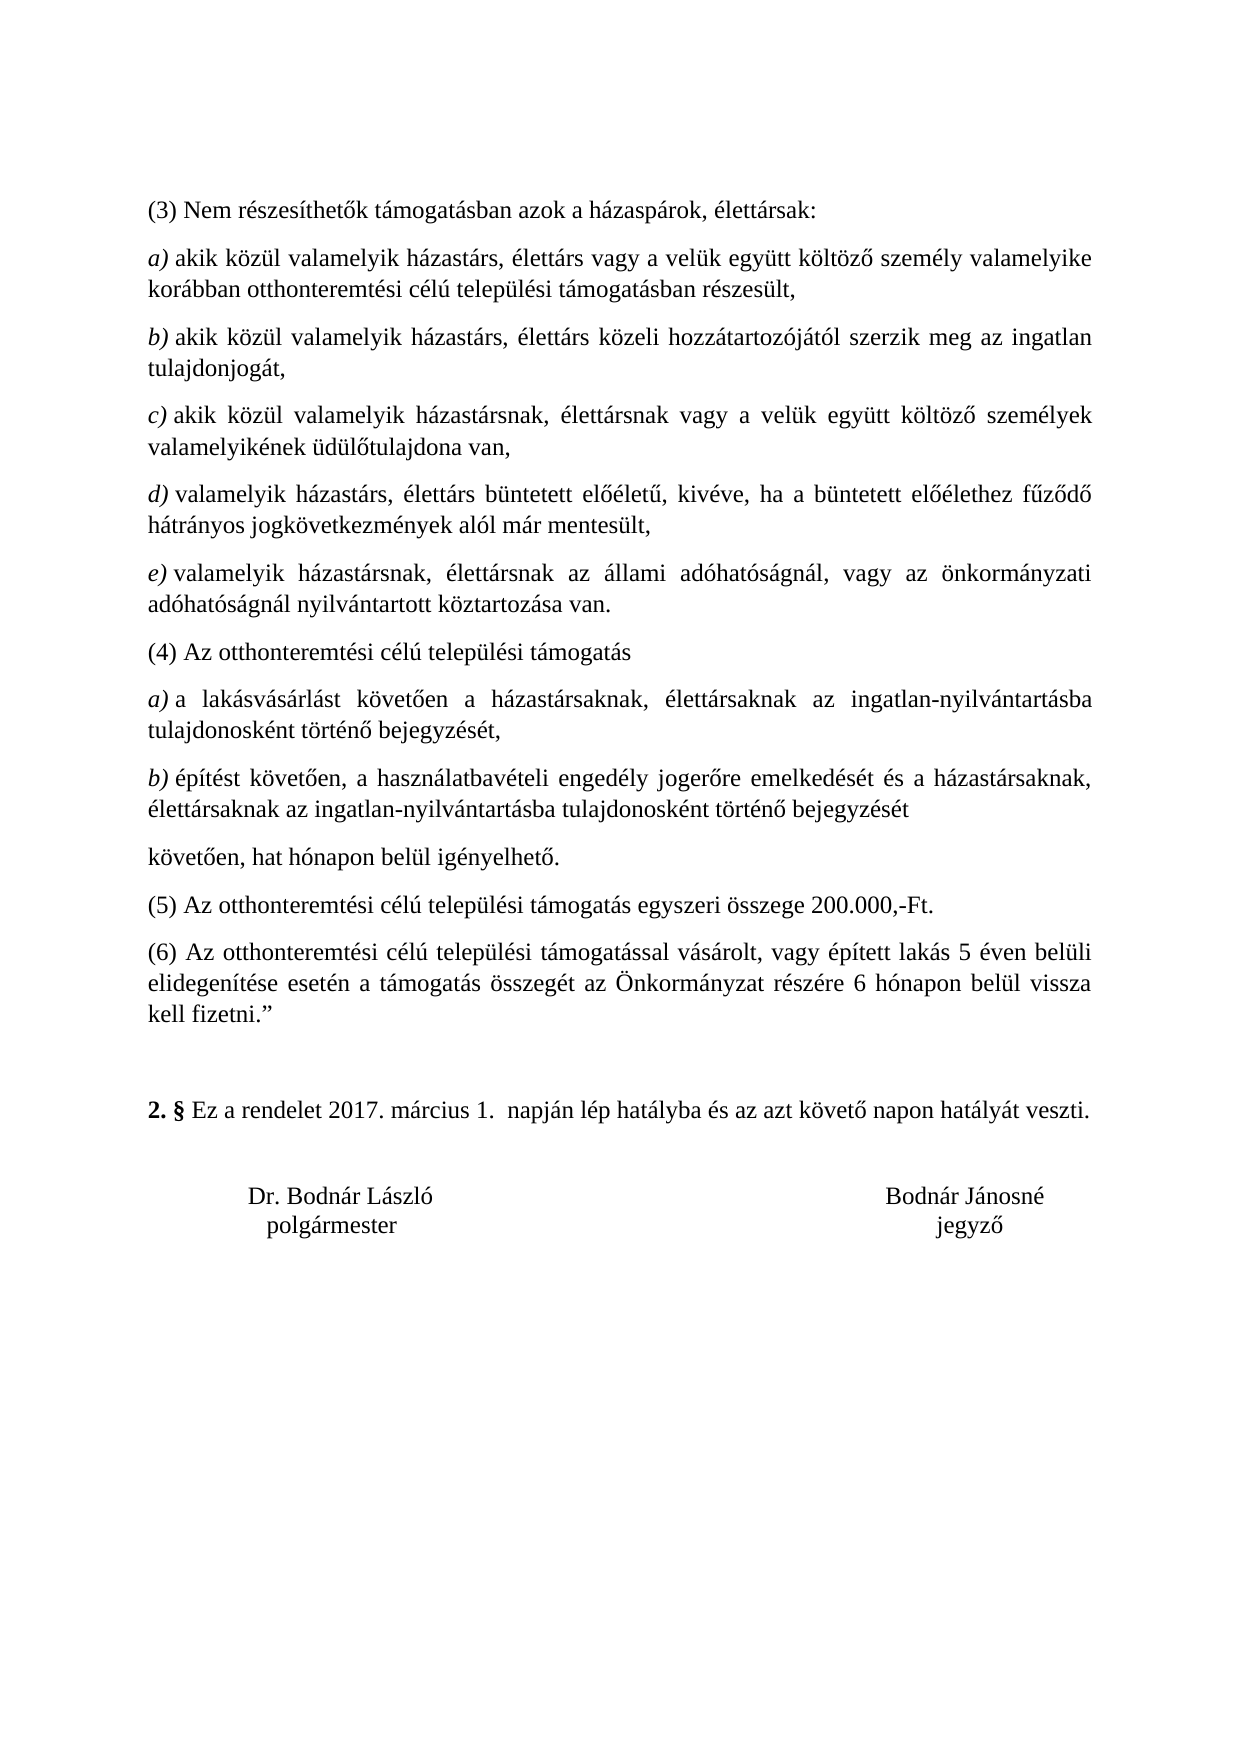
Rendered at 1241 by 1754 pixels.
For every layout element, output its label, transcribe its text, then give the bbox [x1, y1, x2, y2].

text e) valamelyik házastársnak, élettársnak az állami adóhatóságnál, vagy az önkormányzati adóhatóságnál nyilvántartott köztartozása van. [148, 558, 1093, 618]
text (3) Nem részesíthetők támogatásban azok a házaspárok, élettársak: [148, 195, 1093, 224]
text Dr. Bodnár László Bodnár Jánosné [148, 1181, 1093, 1210]
text követően, hat hónapon belül igényelhető. [148, 842, 1093, 871]
text b) építést követően, a használatbavételi engedély jogerőre emelkedését és a házastársaknak, élettársaknak az ingatlan-nyilvántartásba tulajdonosként történő bejegyzését [148, 763, 1093, 823]
text c) akik közül valamelyik házastársnak, élettársnak vagy a velük együtt költöző személyek valamelyikének üdülőtulajdona van, [148, 401, 1093, 460]
text polgármester jegyző [148, 1210, 1093, 1239]
text (4) Az otthonteremtési célú települési támogatás [148, 637, 1093, 666]
text (6) Az otthonteremtési célú települési támogatással vásárolt, vagy épített lakás 5 éven belüli elidegenítése esetén a támogatás összegét az Önkormányzat részére 6 hónapon belül vissza kell fizetni.” [148, 937, 1093, 1028]
text 2. § Ez a rendelet 2017. március 1. napján lép hatályba és az azt követő napon hatályát veszti. [148, 1095, 1093, 1124]
text (5) Az otthonteremtési célú települési támogatás egyszeri összege 200.000,-Ft. [148, 890, 1093, 918]
text a) akik közül valamelyik házastárs, élettárs vagy a velük együtt költöző személy valamelyike korábban otthonteremtési célú települési támogatásban részesült, [148, 243, 1093, 303]
text a) a lakásvásárlást követően a házastársaknak, élettársaknak az ingatlan-nyilvántartásba tulajdonosként történő bejegyzését, [148, 684, 1093, 744]
text d) valamelyik házastárs, élettárs büntetett előéletű, kivéve, ha a büntetett előélethez fűződő hátrányos jogkövetkezmények alól már mentesült, [148, 479, 1093, 539]
text b) akik közül valamelyik házastárs, élettárs közeli hozzátartozójától szerzik meg az ingatlan tulajdonjogát, [148, 322, 1093, 382]
